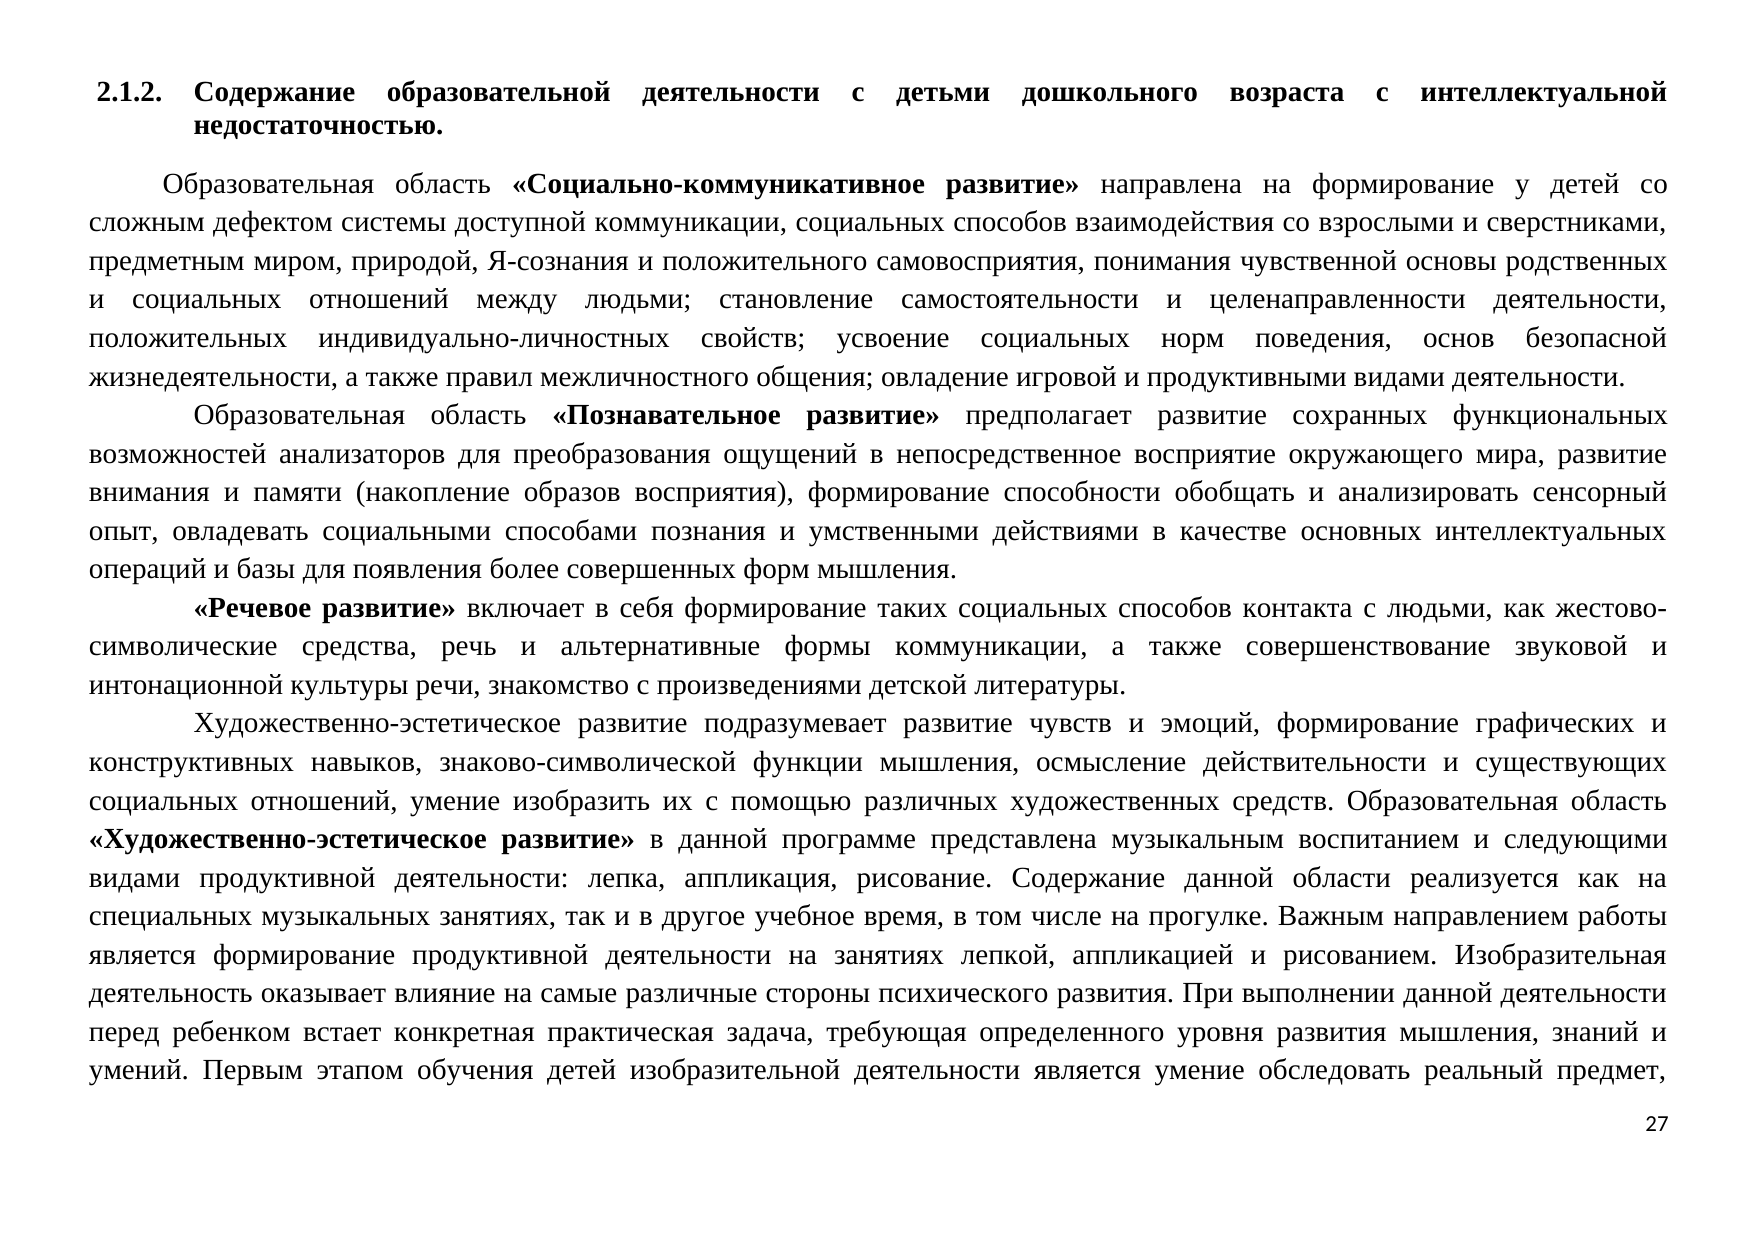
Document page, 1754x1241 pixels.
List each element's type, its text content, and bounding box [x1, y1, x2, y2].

text Образовательная область «Социально-коммуникативное развитие» направлена на формирование у детей со сложным дефектом системы доступной коммуникации, социальных способов взаимодействия со взрослыми и сверстниками, предметным миром, природой, Я-сознания и положительного самовосприятия, понимания чувственной основы родственных и социальных отношений между людьми; становление самостоятельности и целенаправленности деятельности, положительных индивидуально-личностных свойств; усвоение социальных норм поведения, основ безопасной жизнедеятельности, а также правил межличностного общения; овладение игровой и продуктивными видами деятельности. [89, 166, 1668, 392]
text «Речевое развитие» включает в себя формирование таких социальных способов контакта с людьми, как жестово-символические средства, речь и альтернативные формы коммуникации, а также совершенствование звуковой и интонационной культуры речи, знакомство с произведениями детской литературы. [89, 590, 1668, 701]
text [89, 706, 1668, 1086]
list Содержание образовательной деятельности с детьми дошкольного возраста с интеллектуальной недостаточностью. [96, 74, 1668, 141]
text Образовательная область «Познавательное развитие» предполагает развитие сохранных функциональных возможностей анализаторов для преобразования ощущений в непосредственное восприятие окружающего мира, развитие внимания и памяти (накопление образов восприятия), формирование способности обобщать и анализировать сенсорный опыт, овладевать социальными способами познания и умственными действиями в качестве основных интеллектуальных операций и базы для появления более совершенных форм мышления. [89, 397, 1668, 585]
